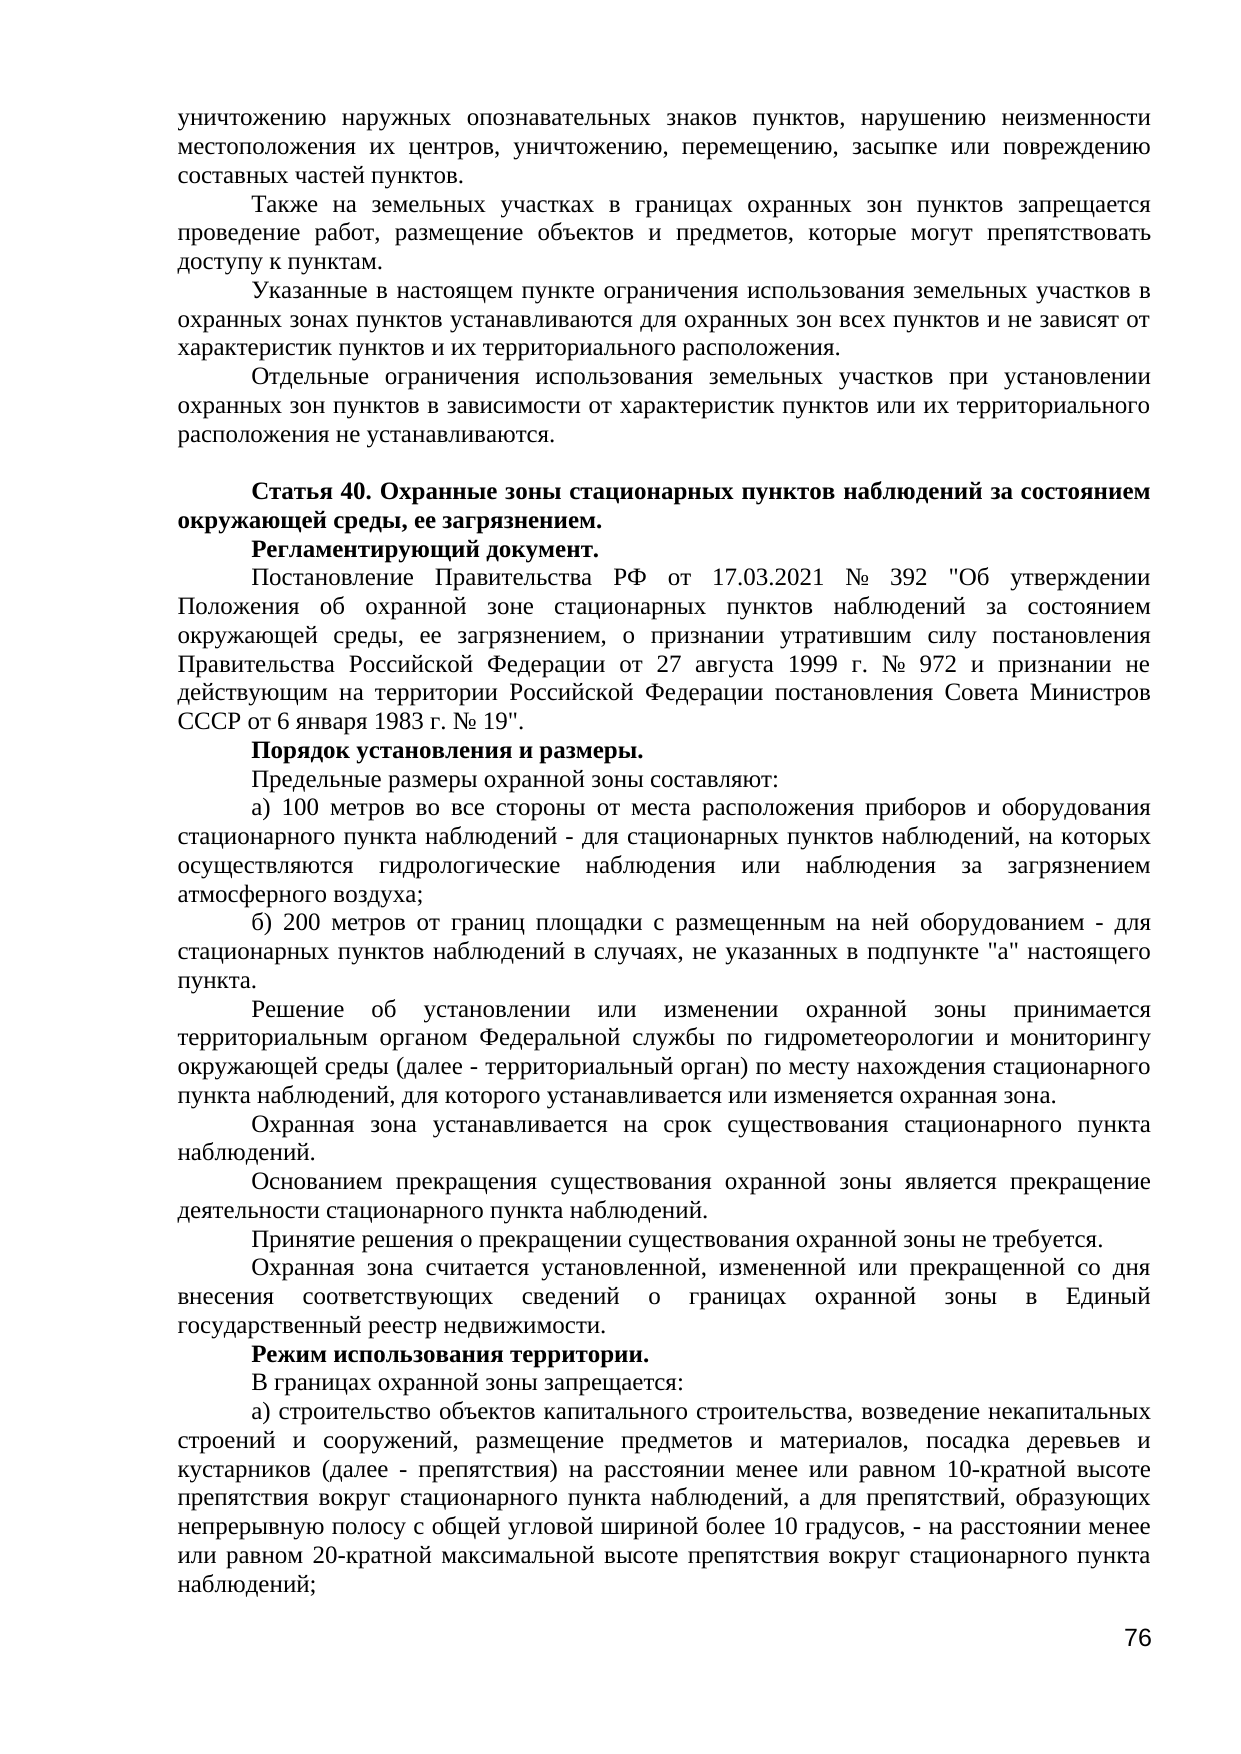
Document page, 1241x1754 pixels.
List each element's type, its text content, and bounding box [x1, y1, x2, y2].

text Принятие решения о прекращении существования охранной зоны не требуется. [177, 1224, 1152, 1252]
text Режим использования территории. [177, 1339, 1152, 1367]
text В границах охранной зоны запрещается: [177, 1367, 1152, 1396]
text Охранная зона устанавливается на срок существования стационарного пункта наблюдений. [177, 1109, 1152, 1166]
text Указанные в настоящем пункте ограничения использования земельных участков в охранных зонах пунктов устанавливаются для охранных зон всех пунктов и не зависят от характеристик пунктов и их территориального расположения. [177, 275, 1152, 361]
text Предельные размеры охранной зоны составляют: [177, 764, 1152, 792]
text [177, 102, 1152, 189]
text Решение об установлении или изменении охранной зоны принимается территориальным органом Федеральной службы по гидрометеорологии и мониторингу окружающей среды (далее - территориальный орган) по месту нахождения стационарного пункта наблюдений, для которого устанавливается или изменяется охранная зона. [177, 994, 1152, 1109]
text а) строительство объектов капитального строительства, возведение некапитальных строений и сооружений, размещение предметов и материалов, посадка деревьев и кустарников (далее - препятствия) на расстоянии менее или равном 10-кратной высоте препятствия вокруг стационарного пункта наблюдений, а для препятствий, образующих непрерывную полосу с общей угловой шириной более 10 градусов, - на расстоянии менее или равном 20-кратной максимальной высоте препятствия вокруг стационарного пункта наблюдений; [177, 1396, 1152, 1597]
text б) 200 метров от границ площадки с размещенным на ней оборудованием - для стационарных пунктов наблюдений в случаях, не указанных в подпункте "а" настоящего пункта. [177, 907, 1152, 994]
text Постановление Правительства РФ от 17.03.2021 № 392 "Об утверждении Положения об охранной зоне стационарных пунктов наблюдений за состоянием окружающей среды, ее загрязнением, о признании утратившим силу постановления Правительства Российской Федерации от 27 августа 1999 г. № 972 и признании не действующим на территории Российской Федерации постановления Совета Министров СССР от 6 января 1983 г. № 19". [177, 562, 1152, 735]
text Статья 40. Охранные зоны стационарных пунктов наблюдений за состоянием окружающей среды, ее загрязнением. [177, 476, 1152, 534]
text Охранная зона считается установленной, измененной или прекращенной со дня внесения соответствующих сведений о границах охранной зоны в Единый государственный реестр недвижимости. [177, 1252, 1152, 1339]
text а) 100 метров во все стороны от места расположения приборов и оборудования стационарного пункта наблюдений - для стационарных пунктов наблюдений, на которых осуществляются гидрологические наблюдения или наблюдения за загрязнением атмосферного воздуха; [177, 792, 1152, 907]
text Регламентирующий документ. [177, 534, 1152, 562]
text Отдельные ограничения использования земельных участков при установлении охранных зон пунктов в зависимости от характеристик пунктов или их территориального расположения не устанавливаются. [177, 361, 1152, 447]
text Основанием прекращения существования охранной зоны является прекращение деятельности стационарного пункта наблюдений. [177, 1166, 1152, 1224]
text Порядок установления и размеры. [177, 735, 1152, 764]
text Также на земельных участках в границах охранных зон пунктов запрещается проведение работ, размещение объектов и предметов, которые могут препятствовать доступу к пунктам. [177, 189, 1152, 275]
